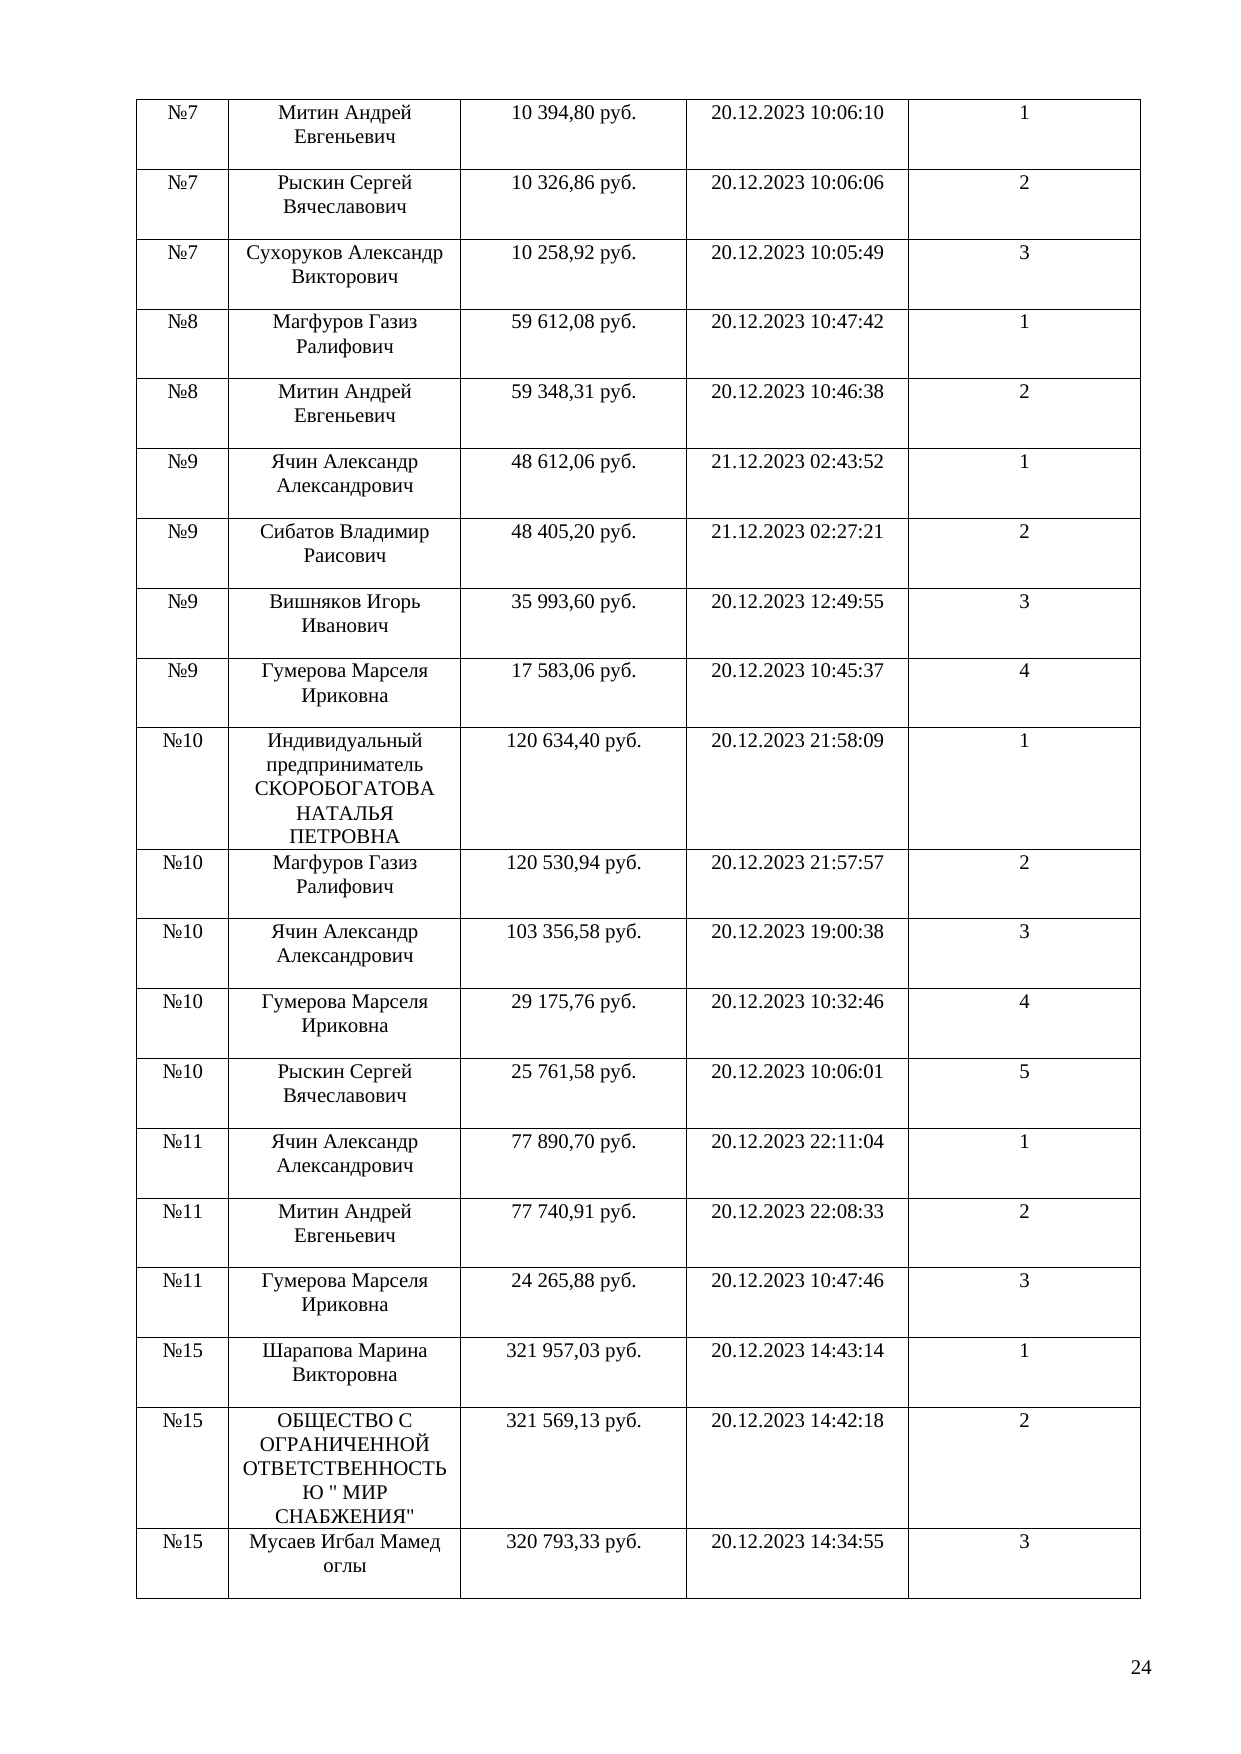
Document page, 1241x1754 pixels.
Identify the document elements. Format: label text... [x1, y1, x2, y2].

table_cell 120 530,94 руб. [461, 850, 686, 918]
table_cell 10 258,92 руб. [461, 240, 686, 308]
table_cell №15 [137, 1338, 228, 1407]
table_cell 10 326,86 руб. [461, 170, 686, 239]
table_cell 20.12.2023 10:47:42 [687, 310, 908, 378]
table_cell №9 [137, 659, 228, 727]
table_cell Митин Андрей Евгеньевич [229, 1199, 460, 1267]
table_cell 59 348,31 руб. [461, 379, 686, 448]
table_cell Митин Андрей Евгеньевич [229, 379, 460, 448]
table_cell 2 [909, 519, 1140, 588]
table_cell №9 [137, 449, 228, 518]
table_cell 2 [909, 1199, 1140, 1267]
table_cell 20.12.2023 22:08:33 [687, 1199, 908, 1267]
table_cell №9 [137, 519, 228, 588]
table_cell 21.12.2023 02:27:21 [687, 519, 908, 588]
table_cell Гумерова Марселя Ириковна [229, 1268, 460, 1337]
table_cell Шарапова Марина Викторовна [229, 1338, 460, 1407]
table_cell Ячин Александр Александрович [229, 919, 460, 988]
table_cell 1 [909, 100, 1140, 169]
table_cell 20.12.2023 10:05:49 [687, 240, 908, 308]
table_cell 1 [909, 728, 1140, 848]
table_cell ОБЩЕСТВО С ОГРАНИЧЕННОЙ ОТВЕТСТВЕННОСТЬЮ " МИР СНАБЖЕНИЯ" [229, 1408, 460, 1528]
table_cell 20.12.2023 19:00:38 [687, 919, 908, 988]
table_cell 2 [909, 850, 1140, 918]
table_cell №10 [137, 728, 228, 848]
table_cell 24 265,88 руб. [461, 1268, 686, 1337]
table_cell №10 [137, 919, 228, 988]
table_cell 120 634,40 руб. [461, 728, 686, 848]
table_cell 20.12.2023 14:42:18 [687, 1408, 908, 1528]
table_cell 20.12.2023 10:47:46 [687, 1268, 908, 1337]
table_cell 5 [909, 1059, 1140, 1128]
table_cell 3 [909, 919, 1140, 988]
table_cell 2 [909, 379, 1140, 448]
table_cell №7 [137, 240, 228, 308]
table_cell 20.12.2023 21:58:09 [687, 728, 908, 848]
table_cell №9 [137, 589, 228, 657]
table_cell 20.12.2023 14:43:14 [687, 1338, 908, 1407]
table_cell Вишняков Игорь Иванович [229, 589, 460, 657]
table_cell 59 612,08 руб. [461, 310, 686, 378]
table_cell 77 740,91 руб. [461, 1199, 686, 1267]
table_cell 20.12.2023 10:46:38 [687, 379, 908, 448]
table_cell №7 [137, 100, 228, 169]
table_cell Ячин Александр Александрович [229, 1129, 460, 1197]
table_cell Гумерова Марселя Ириковна [229, 659, 460, 727]
table_cell Магфуров Газиз Ралифович [229, 850, 460, 918]
table_cell 103 356,58 руб. [461, 919, 686, 988]
table_cell 1 [909, 1338, 1140, 1407]
table_cell №10 [137, 1059, 228, 1128]
table_cell №15 [137, 1529, 228, 1598]
table_cell 3 [909, 589, 1140, 657]
table_cell 2 [909, 170, 1140, 239]
table_cell №7 [137, 170, 228, 239]
table_cell Мусаев Игбал Мамед оглы [229, 1529, 460, 1598]
table_cell 3 [909, 1529, 1140, 1598]
table_cell Рыскин Сергей Вячеславович [229, 1059, 460, 1128]
table_cell Гумерова Марселя Ириковна [229, 989, 460, 1058]
table_cell Индивидуальный предприниматель СКОРОБОГАТОВА НАТАЛЬЯ ПЕТРОВНА [229, 728, 460, 848]
table_cell 10 394,80 руб. [461, 100, 686, 169]
table_cell Сухоруков Александр Викторович [229, 240, 460, 308]
table_cell 20.12.2023 12:49:55 [687, 589, 908, 657]
table_cell №8 [137, 310, 228, 378]
table_cell 321 957,03 руб. [461, 1338, 686, 1407]
table_cell Магфуров Газиз Ралифович [229, 310, 460, 378]
table_cell №11 [137, 1199, 228, 1267]
table_cell 25 761,58 руб. [461, 1059, 686, 1128]
table_cell №11 [137, 1129, 228, 1197]
table_cell 1 [909, 1129, 1140, 1197]
table_cell 1 [909, 310, 1140, 378]
table_cell №8 [137, 379, 228, 448]
table_cell 320 793,33 руб. [461, 1529, 686, 1598]
table_cell 21.12.2023 02:43:52 [687, 449, 908, 518]
table_cell 77 890,70 руб. [461, 1129, 686, 1197]
table_cell №10 [137, 989, 228, 1058]
table_cell 35 993,60 руб. [461, 589, 686, 657]
table_cell 2 [909, 1408, 1140, 1528]
table_cell 4 [909, 989, 1140, 1058]
table_cell 20.12.2023 10:45:37 [687, 659, 908, 727]
table_cell Рыскин Сергей Вячеславович [229, 170, 460, 239]
table_cell 20.12.2023 21:57:57 [687, 850, 908, 918]
table_cell 20.12.2023 10:06:06 [687, 170, 908, 239]
table_cell Ячин Александр Александрович [229, 449, 460, 518]
table_cell 20.12.2023 10:32:46 [687, 989, 908, 1058]
table_cell №15 [137, 1408, 228, 1528]
table_cell 48 612,06 руб. [461, 449, 686, 518]
table_cell 3 [909, 1268, 1140, 1337]
table_cell 17 583,06 руб. [461, 659, 686, 727]
table_cell 20.12.2023 14:34:55 [687, 1529, 908, 1598]
table_cell №11 [137, 1268, 228, 1337]
table_cell 321 569,13 руб. [461, 1408, 686, 1528]
table_cell 48 405,20 руб. [461, 519, 686, 588]
table_cell 4 [909, 659, 1140, 727]
table_cell 20.12.2023 10:06:10 [687, 100, 908, 169]
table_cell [229, 100, 460, 169]
table_cell 3 [909, 240, 1140, 308]
table_cell №10 [137, 850, 228, 918]
table_cell 1 [909, 449, 1140, 518]
table_cell 20.12.2023 10:06:01 [687, 1059, 908, 1128]
table_cell 29 175,76 руб. [461, 989, 686, 1058]
table_cell 20.12.2023 22:11:04 [687, 1129, 908, 1197]
table_cell Сибатов Владимир Раисович [229, 519, 460, 588]
